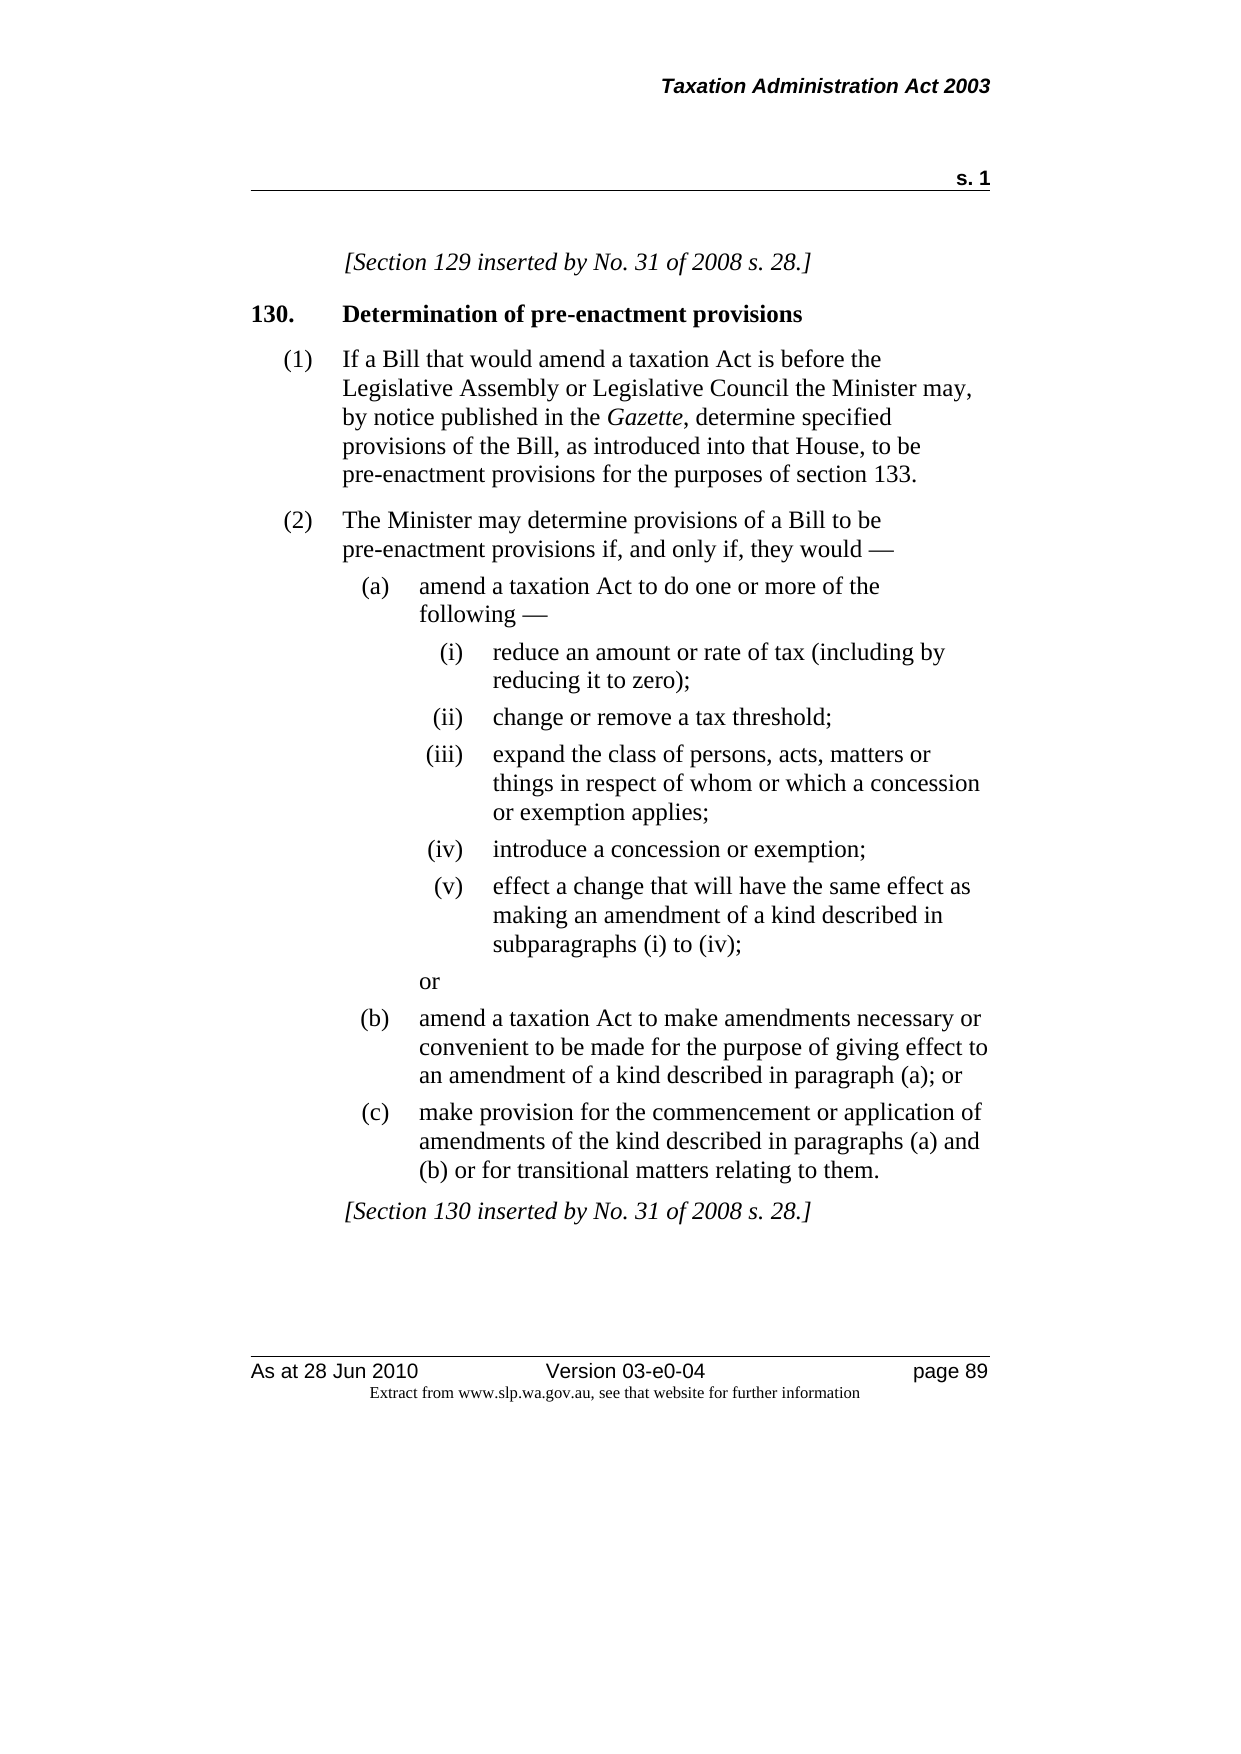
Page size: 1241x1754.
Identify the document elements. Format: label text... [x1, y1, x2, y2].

text (1) If a Bill that would amend a taxation Act is before the Legislative Assembly or Legislative Council the Minister may, by notice published in the Gazette, determine specified provisions of the Bill, as introduced into that House, to be pre-enactment provisions for the purposes of section 133. [251, 344, 990, 488]
text (iv) introduce a concession or exemption; [251, 834, 990, 863]
text (iii) expand the class of persons, acts, matters or things in respect of whom or which a concession or exemption applies; [251, 739, 990, 826]
text (b) amend a taxation Act to make amendments necessary or convenient to be made for the purpose of giving effect to an amendment of a kind described in paragraph (a); or [251, 1003, 990, 1089]
text (a) amend a taxation Act to do one or more of the following — [251, 571, 990, 628]
text (i) reduce an amount or rate of tax (including by reducing it to zero); [251, 637, 990, 694]
text (c) make provision for the commencement or application of amendments of the kind described in paragraphs (a) and (b) or for transitional matters relating to them. [251, 1097, 990, 1184]
subtitle 130. Determination of pre-enactment provisions [251, 299, 990, 328]
text [Section 129 inserted by No. 31 of 2008 s. 28.] [251, 247, 990, 276]
text (2) The Minister may determine provisions of a Bill to be pre-enactment provisions if, and only if, they would — [251, 505, 990, 562]
text (ii) change or remove a tax threshold; [251, 702, 990, 731]
text or [251, 966, 990, 994]
text [Section 130 inserted by No. 31 of 2008 s. 28.] [251, 1196, 990, 1225]
text (v) effect a change that will have the same effect as making an amendment of a kind described in subparagraphs (i) to (iv); [251, 871, 990, 957]
